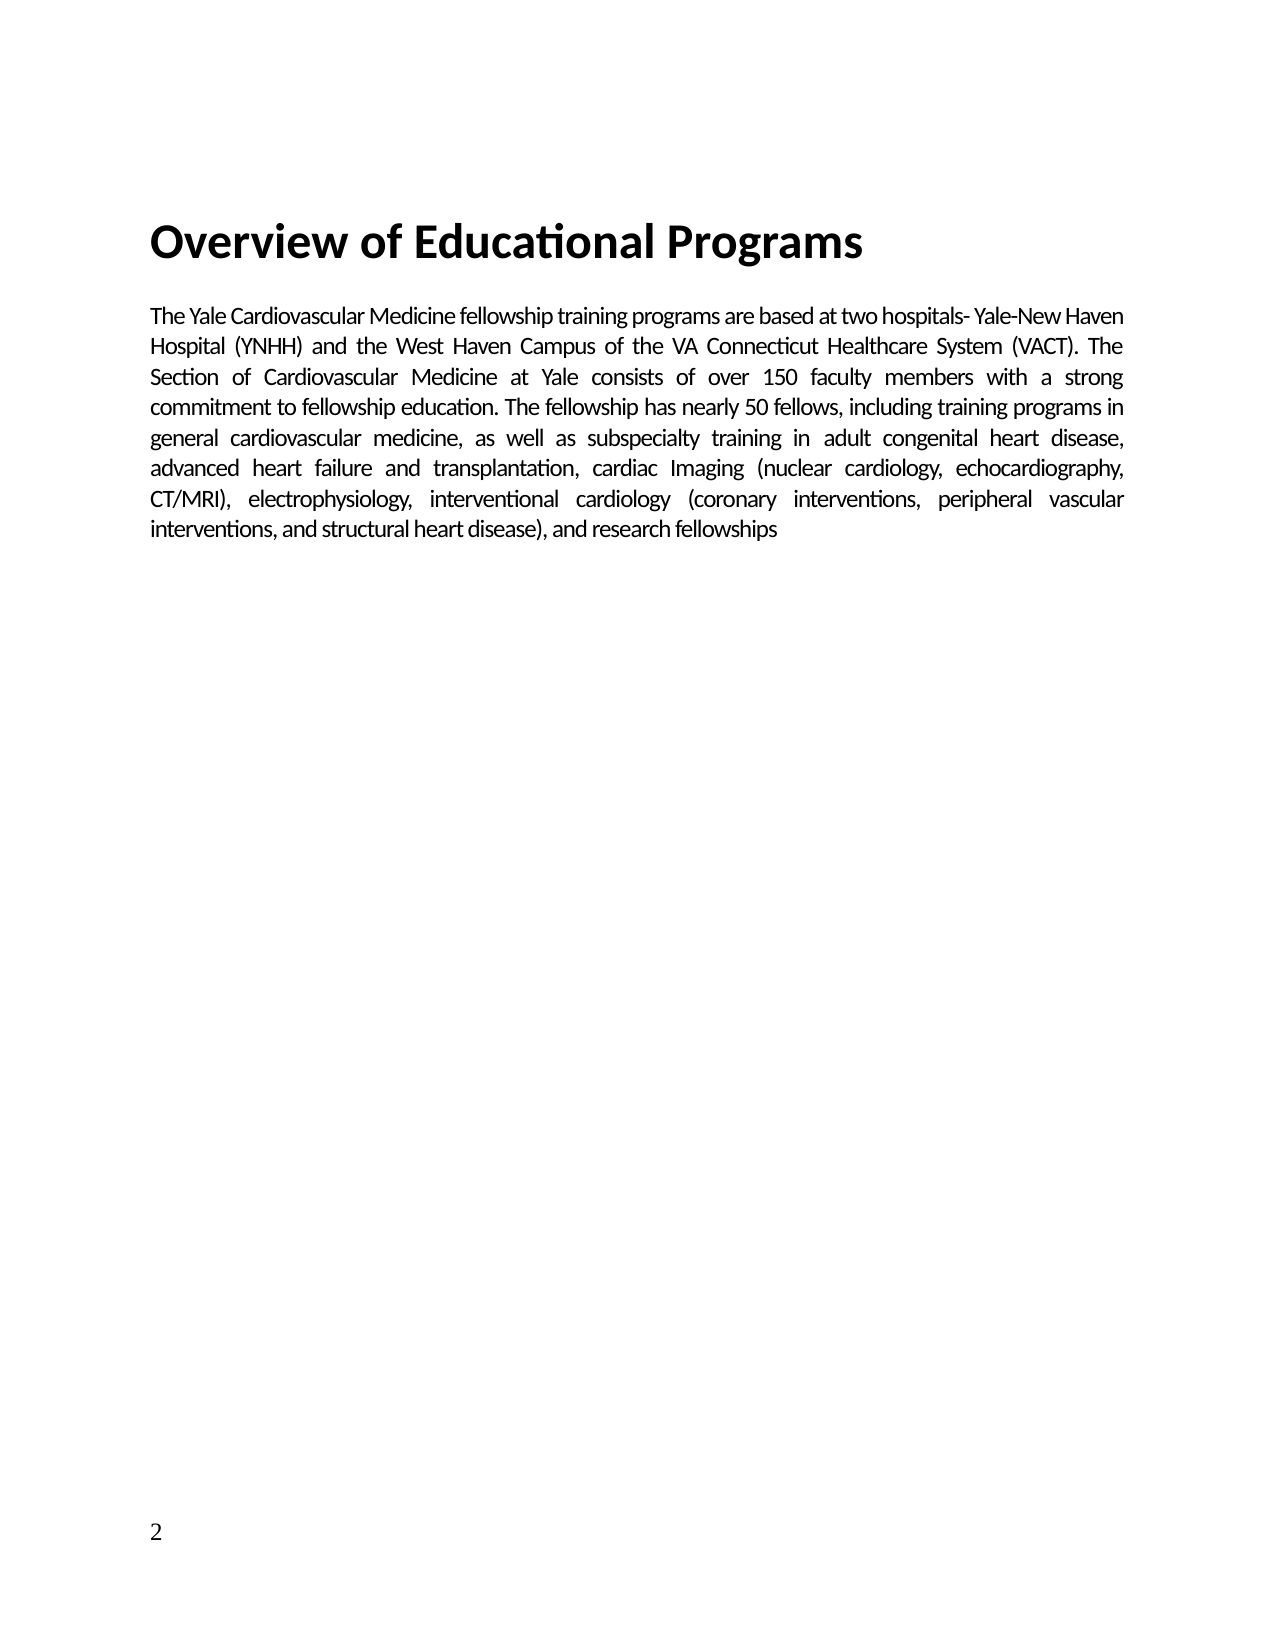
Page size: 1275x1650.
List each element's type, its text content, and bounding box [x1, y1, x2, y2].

subtitle Overview of Educational Programs [150, 210, 1125, 271]
title The Yale Cardiovascular Medicine fellowship training programs are based at two hospitals- Yale-New Haven Hospital (YNHH) and the West Haven Campus of the VA Connecticut Healthcare System (VACT). The Section of Cardiovascular Medicine at Yale consists of over 150 faculty members with a strong commitment to fellowship education. The fellowship has nearly 50 fellows, including training programs in general cardiovascular medicine, as well as subspecialty training in adult congenital heart disease, advanced heart failure and transplantation, cardiac Imaging (nuclear cardiology, echocardiography, CT/MRI), electrophysiology, interventional cardiology (coronary interventions, peripheral vascular interventions, and structural heart disease), and research fellowships [150, 300, 1125, 544]
